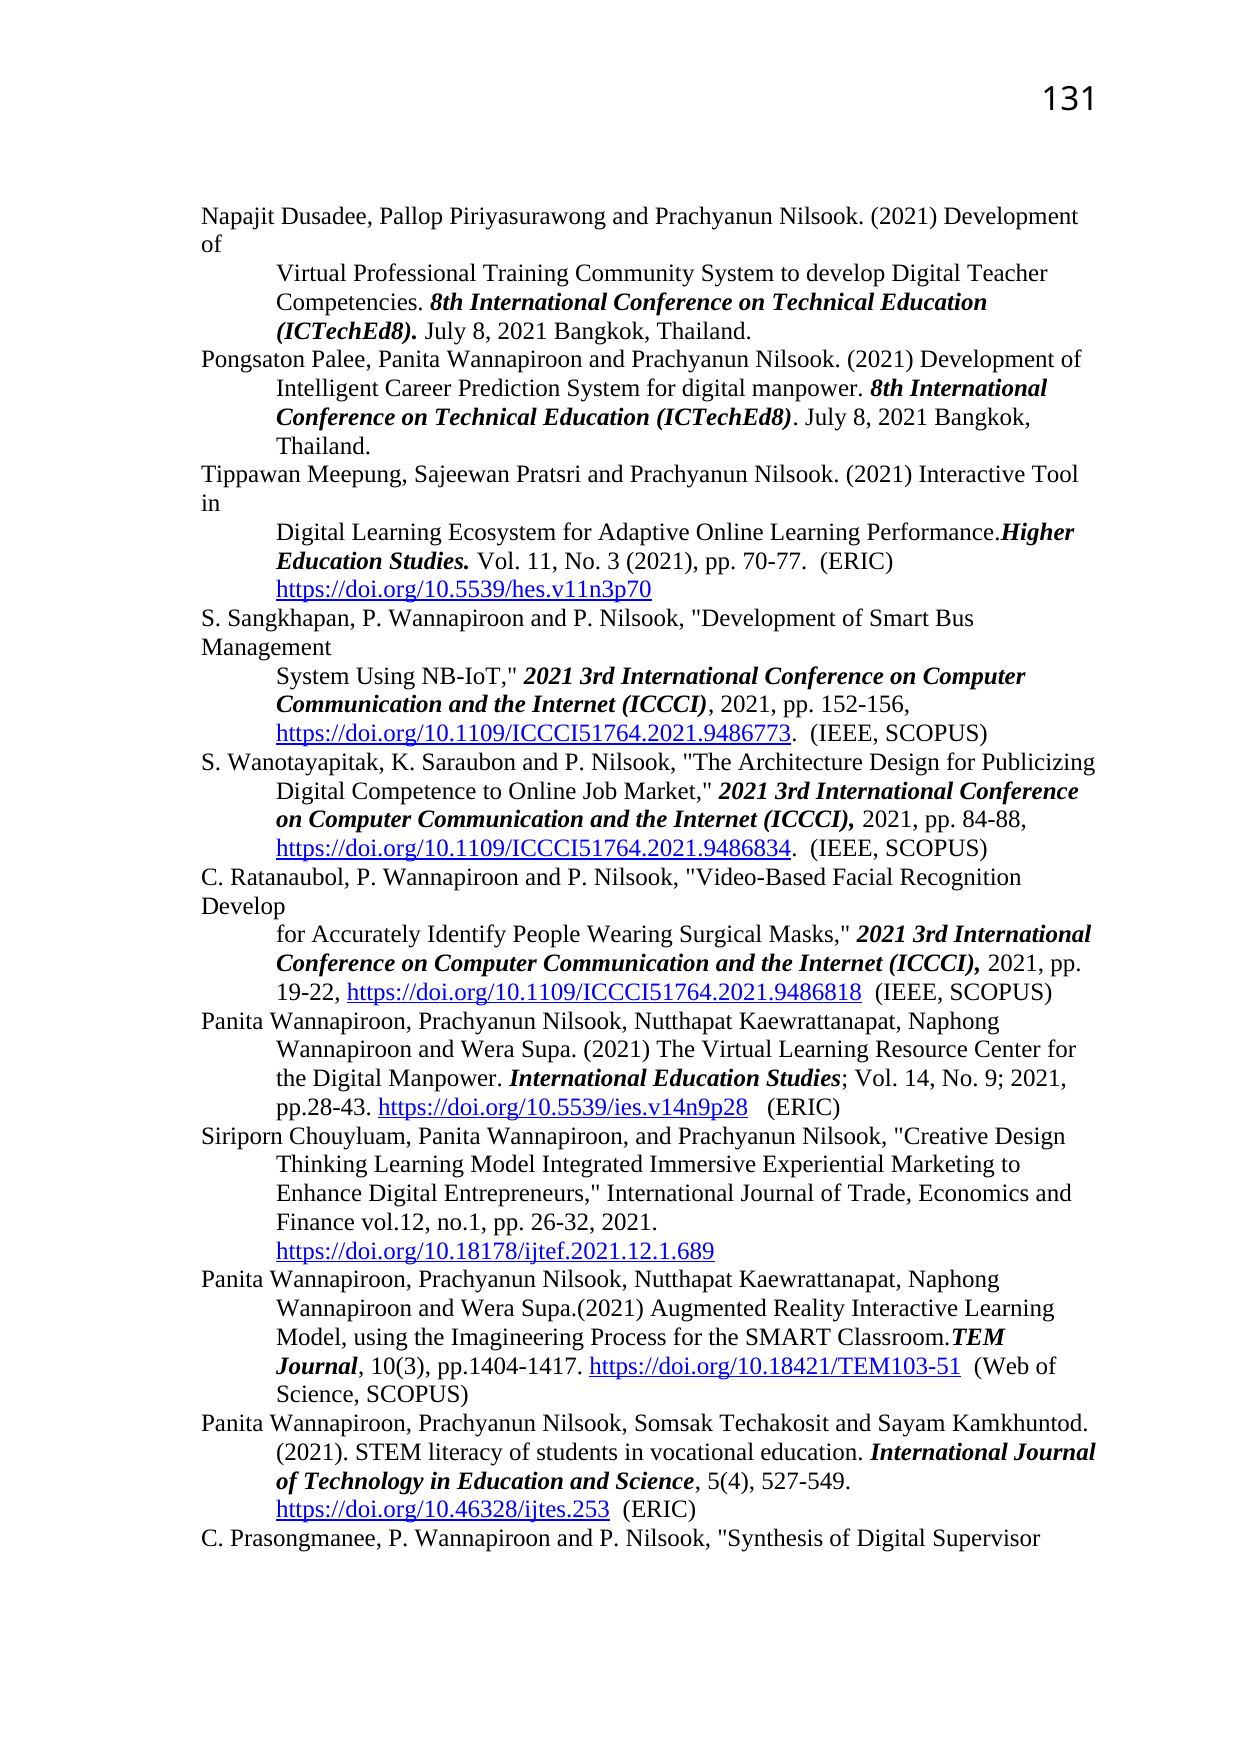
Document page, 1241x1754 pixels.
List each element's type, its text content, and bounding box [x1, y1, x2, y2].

text for Accurately Identify People Wearing Surgical Masks," 2021 3rd International Conference on Computer Communication and the Internet (ICCCI), 2021, pp. 19-22, https://doi.org/10.1109/ICCCI51764.2021.9486818 (IEEE, SCOPUS) [276, 919, 1098, 1006]
text Virtual Professional Training Community System to develop Digital Teacher Competencies. 8th International Conference on Technical Education (ICTechEd8). July 8, 2021 Bangkok, Thailand. [276, 258, 1098, 344]
text Panita Wannapiroon, Prachyanun Nilsook, Nutthapat Kaewrattanapat, Naphong [201, 1264, 1098, 1293]
text C. Prasongmanee, P. Wannapiroon and P. Nilsook, "Synthesis of Digital Supervisor [201, 1523, 1098, 1552]
text S. Wanotayapitak, K. Saraubon and P. Nilsook, "The Architecture Design for Publicizing [201, 747, 1098, 776]
text Digital Learning Ecosystem for Adaptive Online Learning Performance.Higher Education Studies. Vol. 11, No. 3 (2021), pp. 70-77. (ERIC) [276, 517, 1098, 574]
text Intelligent Career Prediction System for digital manpower. 8th International Conference on Technical Education (ICTechEd8). July 8, 2021 Bangkok, Thailand. [276, 373, 1098, 459]
text Panita Wannapiroon, Prachyanun Nilsook, Somsak Techakosit and Sayam Kamkhuntod. [201, 1408, 1098, 1437]
text Digital Competence to Online Job Market," 2021 3rd International Conference on Computer Communication and the Internet (ICCCI), 2021, pp. 84-88, https://doi.org/10.1109/ICCCI51764.2021.9486834. (IEEE, SCOPUS) [276, 776, 1098, 862]
text Napajit Dusadee, Pallop Piriyasurawong and Prachyanun Nilsook. (2021) Development of [201, 201, 1098, 258]
text Wannapiroon and Wera Supa.(2021) Augmented Reality Interactive Learning Model, using the Imagineering Process for the SMART Classroom.TEM Journal, 10(3), pp.1404-1417. https://doi.org/10.18421/TEM103-51 (Web of Science, SCOPUS) [276, 1293, 1098, 1408]
text (2021). STEM literacy of students in vocational education. International Journal of Technology in Education and Science, 5(4), 527-549. https://doi.org/10.46328/ijtes.253 (ERIC) [276, 1437, 1098, 1523]
text https://doi.org/10.5539/hes.v11n3p70 [201, 574, 1098, 603]
text C. Ratanaubol, P. Wannapiroon and P. Nilsook, "Video-Based Facial Recognition Develop [201, 862, 1098, 919]
text Siriporn Chouyluam, Panita Wannapiroon, and Prachyanun Nilsook, "Creative Design [201, 1121, 1098, 1149]
text Panita Wannapiroon, Prachyanun Nilsook, Nutthapat Kaewrattanapat, Naphong [201, 1006, 1098, 1034]
text Pongsaton Palee, Panita Wannapiroon and Prachyanun Nilsook. (2021) Development of [201, 344, 1098, 373]
text Tippawan Meepung, Sajeewan Pratsri and Prachyanun Nilsook. (2021) Interactive Tool in [201, 459, 1098, 517]
text S. Sangkhapan, P. Wannapiroon and P. Nilsook, "Development of Smart Bus Management [201, 603, 1098, 661]
text Thinking Learning Model Integrated Immersive Experiential Marketing to Enhance Digital Entrepreneurs," International Journal of Trade, Economics and Finance vol.12, no.1, pp. 26-32, 2021. https://doi.org/10.18178/ijtef.2021.12.1.689 [276, 1149, 1098, 1264]
text Wannapiroon and Wera Supa. (2021) The Virtual Learning Resource Center for the Digital Manpower. International Education Studies; Vol. 14, No. 9; 2021, pp.28-43. https://doi.org/10.5539/ies.v14n9p28 (ERIC) [276, 1034, 1098, 1121]
text System Using NB-IoT," 2021 3rd International Conference on Computer Communication and the Internet (ICCCI), 2021, pp. 152-156, https://doi.org/10.1109/ICCCI51764.2021.9486773. (IEEE, SCOPUS) [276, 661, 1098, 747]
